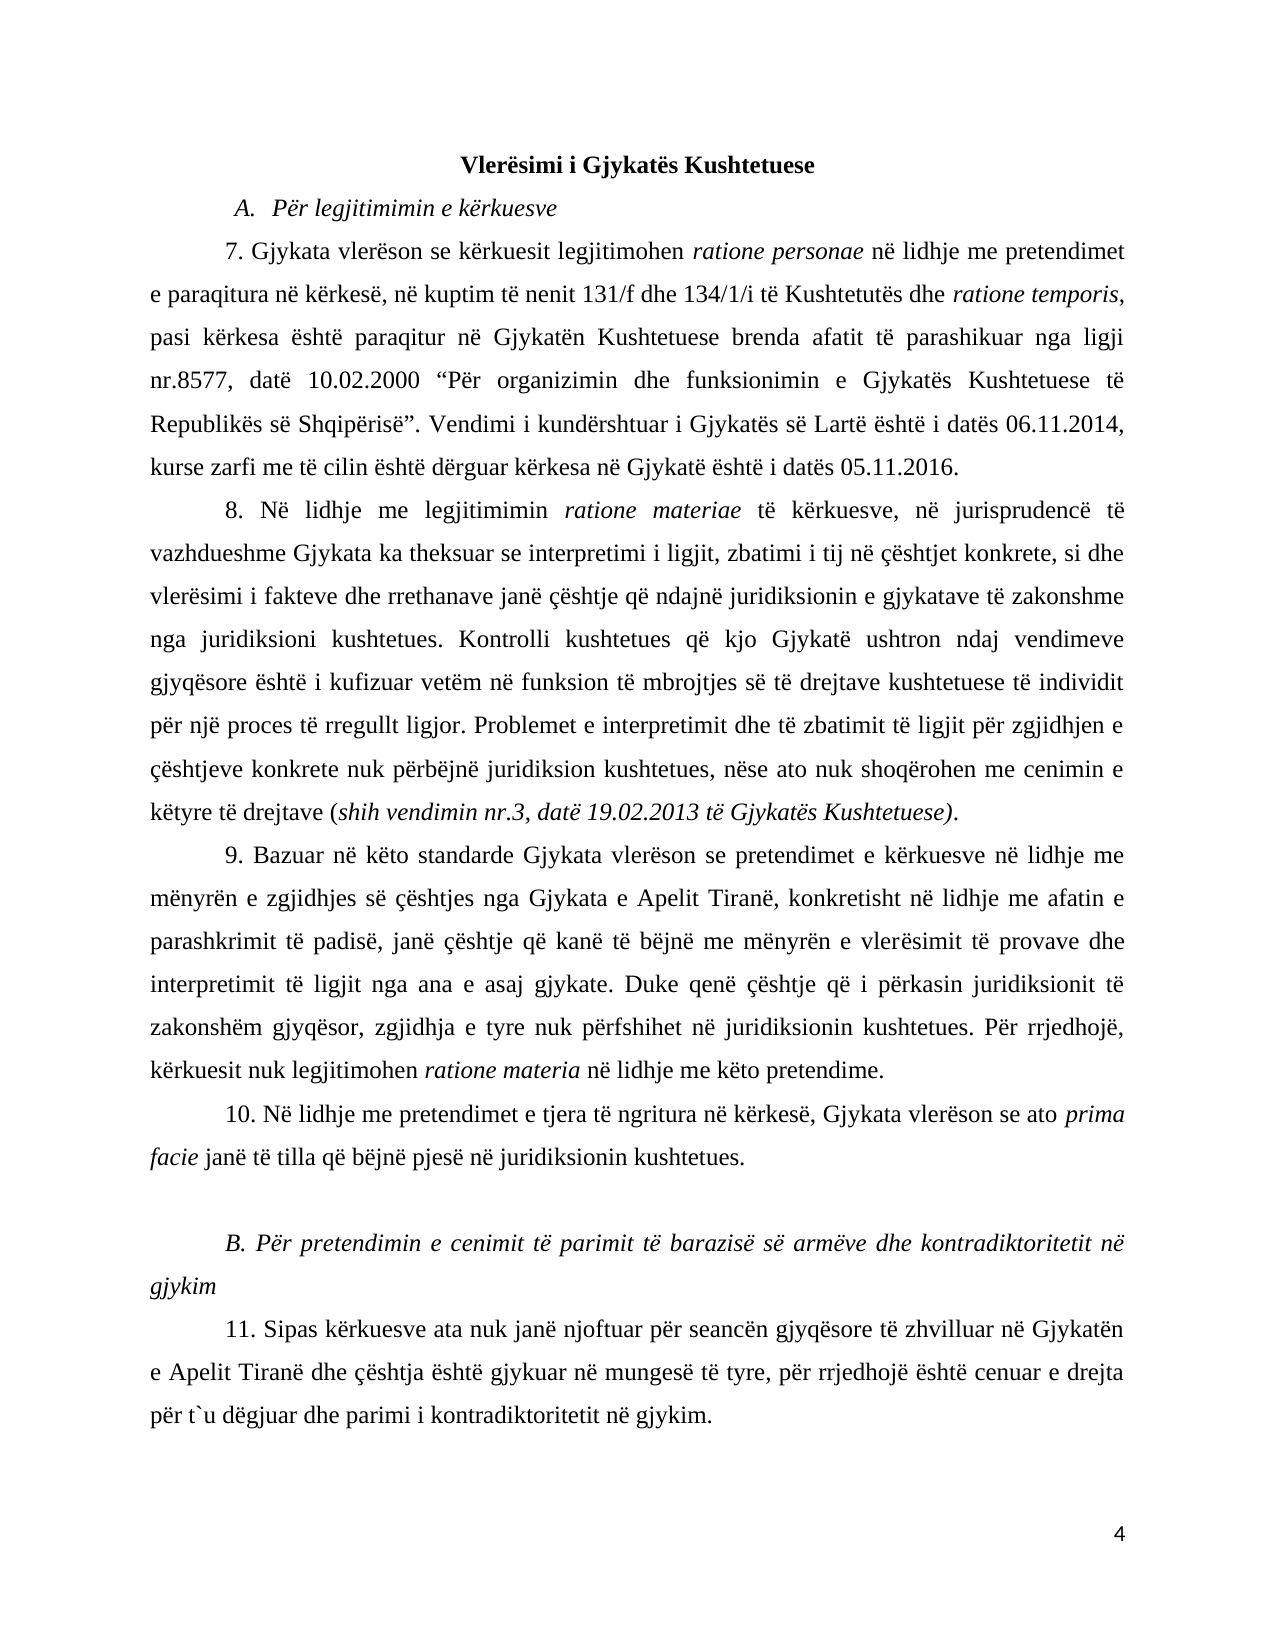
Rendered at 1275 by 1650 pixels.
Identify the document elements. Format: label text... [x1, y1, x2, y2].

list 9. Bazuar në këto standarde Gjykata vlerëson se pretendimet e kërkuesve në lidhje me mënyrën e zgjidhjes së çështjes nga Gjykata e Apelit Tiranë, konkretisht në lidhje me afatin e parashkrimit të padisë, janë çështje që kanë të bëjnë me mënyrën e vlerësimit të provave dhe interpretimit të ligjit nga ana e asaj gjykate. Duke qenë çështje që i përkasin juridiksionit të zakonshëm gjyqësor, zgjidhja e tyre nuk përfshihet në juridiksionin kushtetues. Për rrjedhojë, kërkuesit nuk legjitimohen ratione materia në lidhje me këto pretendime. [150, 840, 1125, 1084]
text Vlerësimi i Gjykatës Kushtetuese [150, 150, 1125, 179]
list Për legjitimimin e kërkuesve [234, 193, 1125, 222]
text B. Për pretendimin e cenimit të parimit të barazisë së armëve dhe kontradiktoritetit në gjykim [150, 1228, 1125, 1300]
text 11. Sipas kërkuesve ata nuk janë njoftuar për seancën gjyqësore të zhvilluar në Gjykatën e Apelit Tiranë dhe çështja është gjykuar në mungesë të tyre, për rrjedhojë është cenuar e drejta për t`u dëgjuar dhe parimi i kontradiktoritetit në gjykim. [150, 1314, 1125, 1429]
title 8. Në lidhje me legjitimimin ratione materiae të kërkuesve, në jurisprudencë të vazhdueshme Gjykata ka theksuar se interpretimi i ligjit, zbatimi i tij në çështjet konkrete, si dhe vlerësimi i fakteve dhe rrethanave janë çështje që ndajnë juridiksionin e gjykatave të zakonshme nga juridiksioni kushtetues. Kontrolli kushtetues që kjo Gjykatë ushtron ndaj vendimeve gjyqësore është i kufizuar vetëm në funksion të mbrojtjes së të drejtave kushtetuese të individit për një proces të rregullt ligjor. Problemet e interpretimit dhe të zbatimit të ligjit për zgjidhjen e çështjeve konkrete nuk përbëjnë juridiksion kushtetues, nëse ato nuk shoqërohen me cenimin e këtyre të drejtave (shih vendimin nr.3, datë 19.02.2013 të Gjykatës Kushtetuese). [150, 495, 1125, 826]
list 10. Në lidhje me pretendimet e tjera të ngritura në kërkesë, Gjykata vlerëson se ato prima facie janë të tilla që bëjnë pjesë në juridiksionin kushtetues. [150, 1099, 1125, 1171]
text 7. Gjykata vlerëson se kërkuesit legjitimohen ratione personae në lidhje me pretendimet e paraqitura në kërkesë, në kuptim të nenit 131/f dhe 134/1/i të Kushtetutës dhe ratione temporis, pasi kërkesa është paraqitur në Gjykatën Kushtetuese brenda afatit të parashikuar nga ligji nr.8577, datë 10.02.2000 “Për organizimin dhe funksionimin e Gjykatës Kushtetuese të Republikës së Shqipërisë”. Vendimi i kundërshtuar i Gjykatës së Lartë është i datës 06.11.2014, kurse zarfi me të cilin është dërguar kërkesa në Gjykatë është i datës 05.11.2016. [150, 236, 1125, 481]
